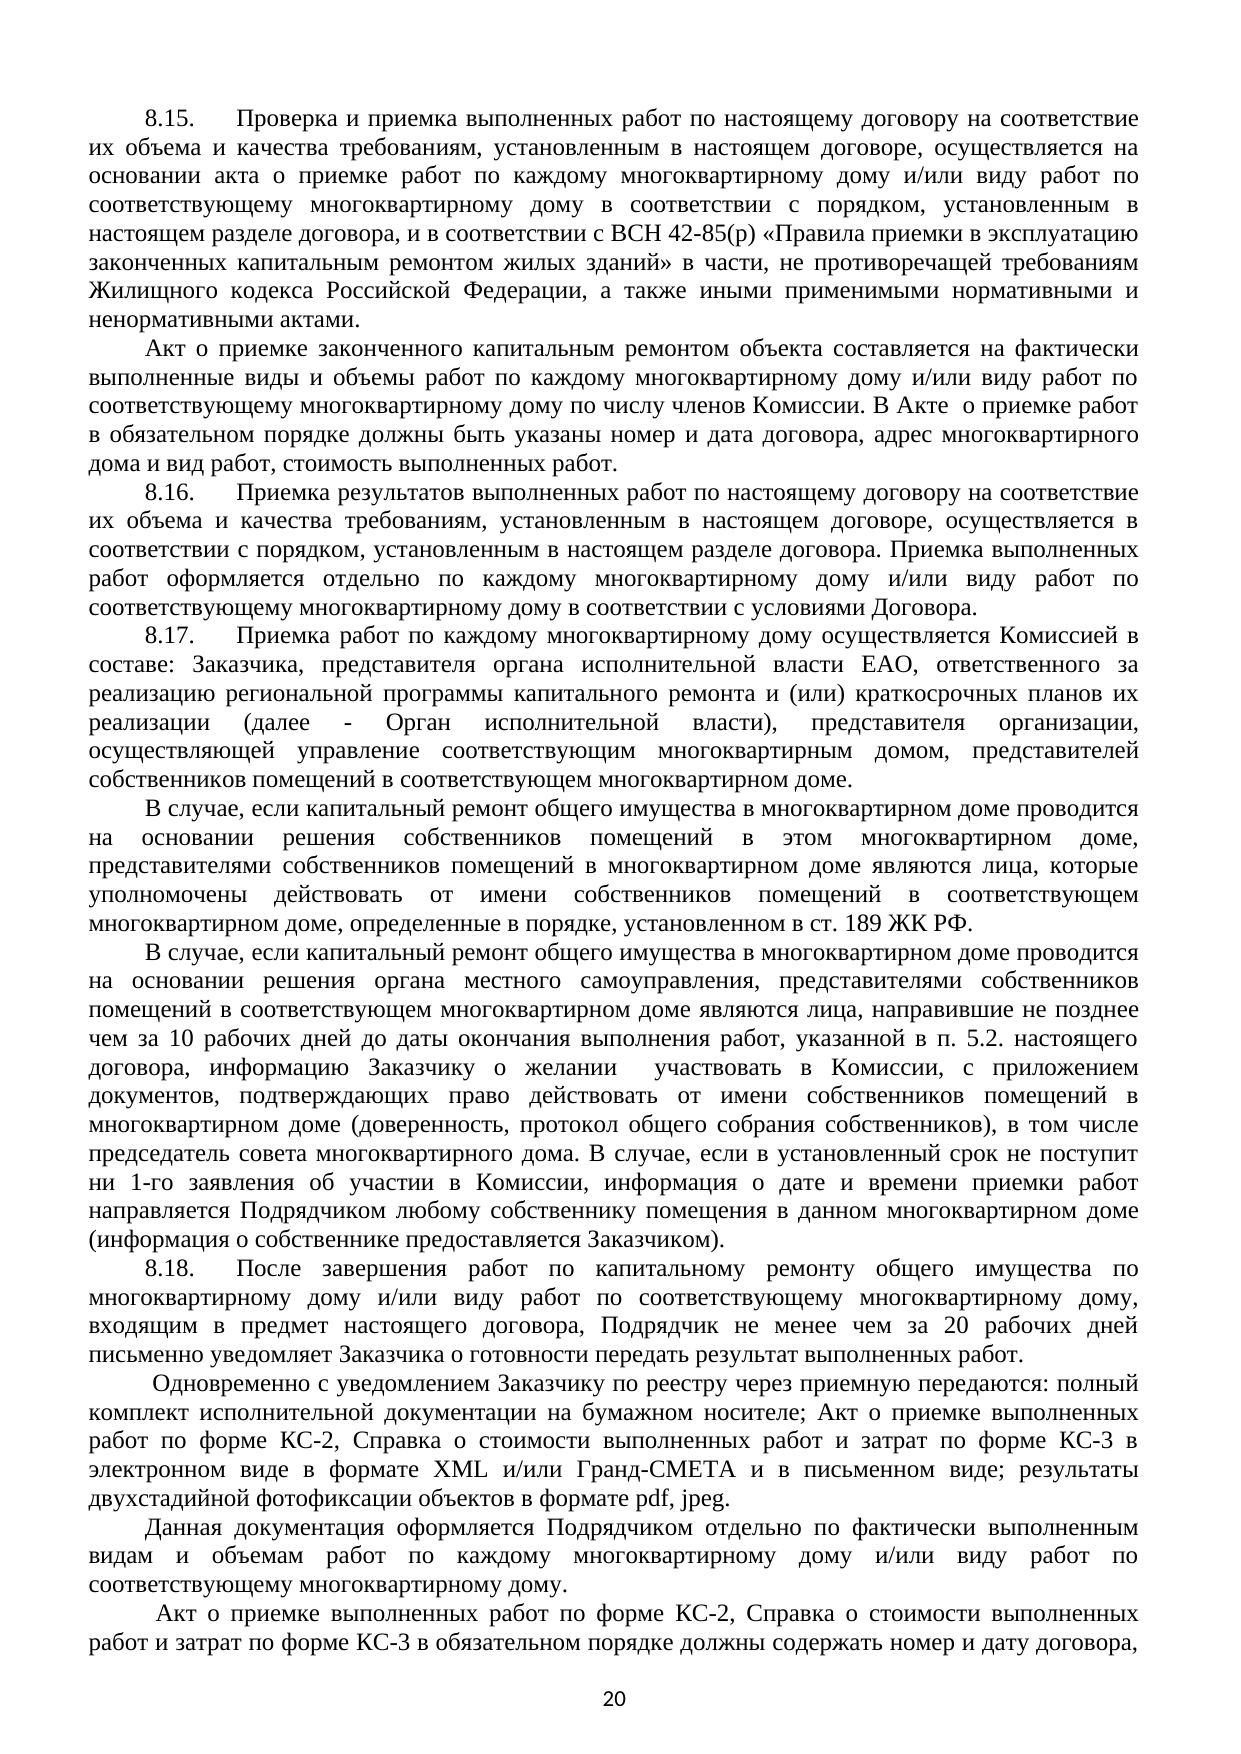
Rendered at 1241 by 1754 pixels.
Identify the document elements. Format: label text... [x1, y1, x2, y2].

text Акт о приемке законченного капитальным ремонтом объекта составляется на фактически выполненные виды и объемы работ по каждому многоквартирному дому и/или виду работ по соответствующему многоквартирному дому по числу членов Комиссии. В Акте о приемке работ в обязательном порядке должны быть указаны номер и дата договора, адрес многоквартирного дома и вид работ, стоимость выполненных работ. [88, 333, 1140, 477]
text 8.17. Приемка работ по каждому многоквартирному дому осуществляется Комиссией в составе: Заказчика, представителя органа исполнительной власти ЕАО, ответственного за реализацию региональной программы капитального ремонта и (или) краткосрочных планов их реализации (далее - Орган исполнительной власти), представителя организации, осуществляющей управление соответствующим многоквартирным домом, представителей собственников помещений в соответствующем многоквартирном доме. [88, 621, 1140, 793]
text Одновременно с уведомлением Заказчику по реестру через приемную передаются: полный комплект исполнительной документации на бумажном носителе; Акт о приемке выполненных работ по форме КС-2, Справка о стоимости выполненных работ и затрат по форме КС-3 в электронном виде в формате XML и/или Гранд-СМЕТА и в письменном виде; результаты двухстадийной фотофиксации объектов в формате pdf, jpeg. [88, 1368, 1140, 1512]
text В случае, если капитальный ремонт общего имущества в многоквартирном доме проводится на основании решения собственников помещений в этом многоквартирном доме, представителями собственников помещений в многоквартирном доме являются лица, которые уполномочены действовать от имени собственников помещений в соответствующем многоквартирном доме, определенные в порядке, установленном в ст. 189 ЖК РФ. [88, 793, 1140, 937]
text Данная документация оформляется Подрядчиком отдельно по фактически выполненным видам и объемам работ по каждому многоквартирному дому и/или виду работ по соответствующему многоквартирному дому. [88, 1512, 1140, 1598]
text В случае, если капитальный ремонт общего имущества в многоквартирном доме проводится на основании решения органа местного самоуправления, представителями собственников помещений в соответствующем многоквартирном доме являются лица, направившие не позднее чем за 10 рабочих дней до даты окончания выполнения работ, указанной в п. 5.2. настоящего договора, информацию Заказчику о желании участвовать в Комиссии, с приложением документов, подтверждающих право действовать от имени собственников помещений в многоквартирном доме (доверенность, протокол общего собрания собственников), в том числе председатель совета многоквартирного дома. В случае, если в установленный срок не поступит ни 1-го заявления об участии в Комиссии, информация о дате и времени приемки работ направляется Подрядчиком любому собственнику помещения в данном многоквартирном доме (информация о собственнике предоставляется Заказчиком). [88, 937, 1140, 1253]
text 8.16. Приемка результатов выполненных работ по настоящему договору на соответствие их объема и качества требованиям, установленным в настоящем договоре, осуществляется в соответствии с порядком, установленным в настоящем разделе договора. Приемка выполненных работ оформляется отдельно по каждому многоквартирному дому и/или виду работ по соответствующему многоквартирному дому в соответствии с условиями Договора. [88, 477, 1140, 621]
text 8.15. Проверка и приемка выполненных работ по настоящему договору на соответствие их объема и качества требованиям, установленным в настоящем договоре, осуществляется на основании акта о приемке работ по каждому многоквартирному дому и/или виду работ по соответствующему многоквартирному дому в соответствии с порядком, установленным в настоящем разделе договора, и в соответствии с ВСН 42-85(р) «Правила приемки в эксплуатацию законченных капитальным ремонтом жилых зданий» в части, не противоречащей требованиям Жилищного кодекса Российской Федерации, а также иными применимыми нормативными и ненормативными актами. [88, 103, 1140, 333]
text 8.18. После завершения работ по капитальному ремонту общего имущества по многоквартирному дому и/или виду работ по соответствующему многоквартирному дому, входящим в предмет настоящего договора, Подрядчик не менее чем за 20 рабочих дней письменно уведомляет Заказчика о готовности передать результат выполненных работ. [88, 1253, 1140, 1368]
